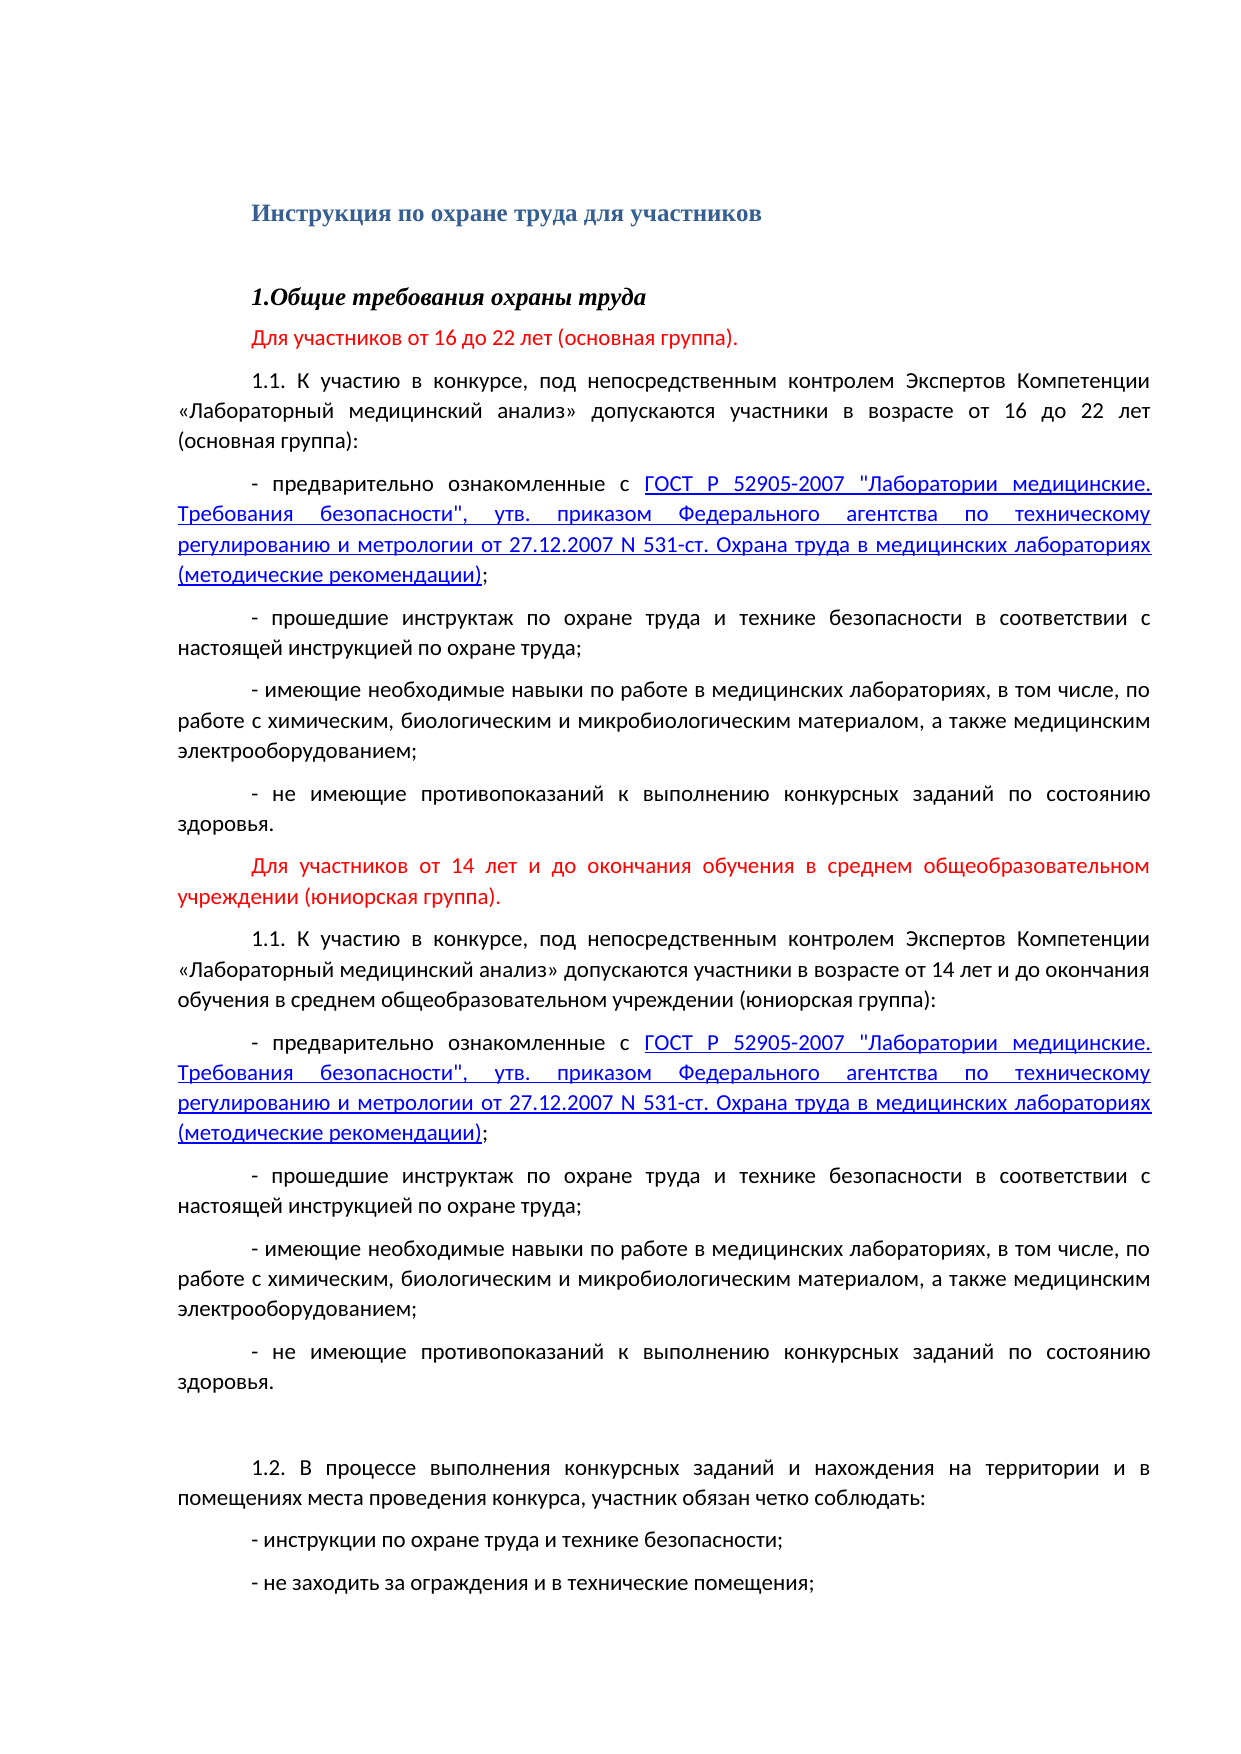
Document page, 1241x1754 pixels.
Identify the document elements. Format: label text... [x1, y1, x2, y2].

text - предварительно ознакомленные с ГОСТ Р 52905-2007 "Лаборатории медицинские. Требования безопасности", утв. приказом Федерального агентства по техническому регулированию и метрологии от 27.12.2007 N 531-ст. Охрана труда в медицинских лабораториях (методические рекомендации); [177, 469, 1152, 554]
text Для участников от 16 до 22 лет (основная группа). [177, 323, 1152, 352]
subtitle 1.Общие требования охраны труда [177, 282, 1152, 311]
text - имеющие необходимые навыки по работе в медицинских лабораториях, в том числе, по работе с химическим, биологическим и микробиологическим материалом, а также медицинским электрооборудованием; [177, 1234, 1152, 1322]
text - предварительно ознакомленные с ГОСТ Р 52905-2007 "Лаборатории медицинские. Требования безопасности", утв. приказом Федерального агентства по техническому регулированию и метрологии от 27.12.2007 N 531-ст. Охрана труда в медицинских лабораториях (методические рекомендации); [177, 1113, 1152, 1146]
text - инструкции по охране труда и технике безопасности; [177, 1526, 1152, 1554]
text - имеющие необходимые навыки по работе в медицинских лабораториях, в том числе, по работе с химическим, биологическим и микробиологическим материалом, а также медицинским электрооборудованием; [177, 676, 1152, 764]
text - предварительно ознакомленные с ГОСТ Р 52905-2007 "Лаборатории медицинские. Требования безопасности", утв. приказом Федерального агентства по техническому регулированию и метрологии от 27.12.2007 N 531-ст. Охрана труда в медицинских лабораториях (методические рекомендации); [177, 555, 1152, 588]
text - не имеющие противопоказаний к выполнению конкурсных заданий по состоянию здоровья. [177, 779, 1152, 837]
text - не имеющие противопоказаний к выполнению конкурсных заданий по состоянию здоровья. [177, 1337, 1152, 1395]
text Для участников от 14 лет и до окончания обучения в среднем общеобразовательном учреждении (юниорская группа). [177, 852, 1152, 910]
text 1.1. К участию в конкурсе, под непосредственным контролем Экспертов Компетенции «Лабораторный медицинский анализ» допускаются участники в возрасте от 16 до 22 лет (основная группа): [177, 366, 1152, 455]
text - предварительно ознакомленные с ГОСТ Р 52905-2007 "Лаборатории медицинские. Требования безопасности", утв. приказом Федерального агентства по техническому регулированию и метрологии от 27.12.2007 N 531-ст. Охрана труда в медицинских лабораториях (методические рекомендации); [177, 1028, 1152, 1112]
text 1.1. К участию в конкурсе, под непосредственным контролем Экспертов Компетенции «Лабораторный медицинский анализ» допускаются участники в возрасте от 14 лет и до окончания обучения в среднем общеобразовательном учреждении (юниорская группа): [177, 924, 1152, 1013]
subtitle Инструкция по охране труда для участников [177, 198, 1152, 227]
text - не заходить за ограждения и в технические помещения; [177, 1568, 1152, 1596]
text - прошедшие инструктаж по охране труда и технике безопасности в соответствии с настоящей инструкцией по охране труда; [177, 1161, 1152, 1219]
text - прошедшие инструктаж по охране труда и технике безопасности в соответствии с настоящей инструкцией по охране труда; [177, 603, 1152, 661]
text 1.2. В процессе выполнения конкурсных заданий и нахождения на территории и в помещениях места проведения конкурса, участник обязан четко соблюдать: [177, 1453, 1152, 1511]
